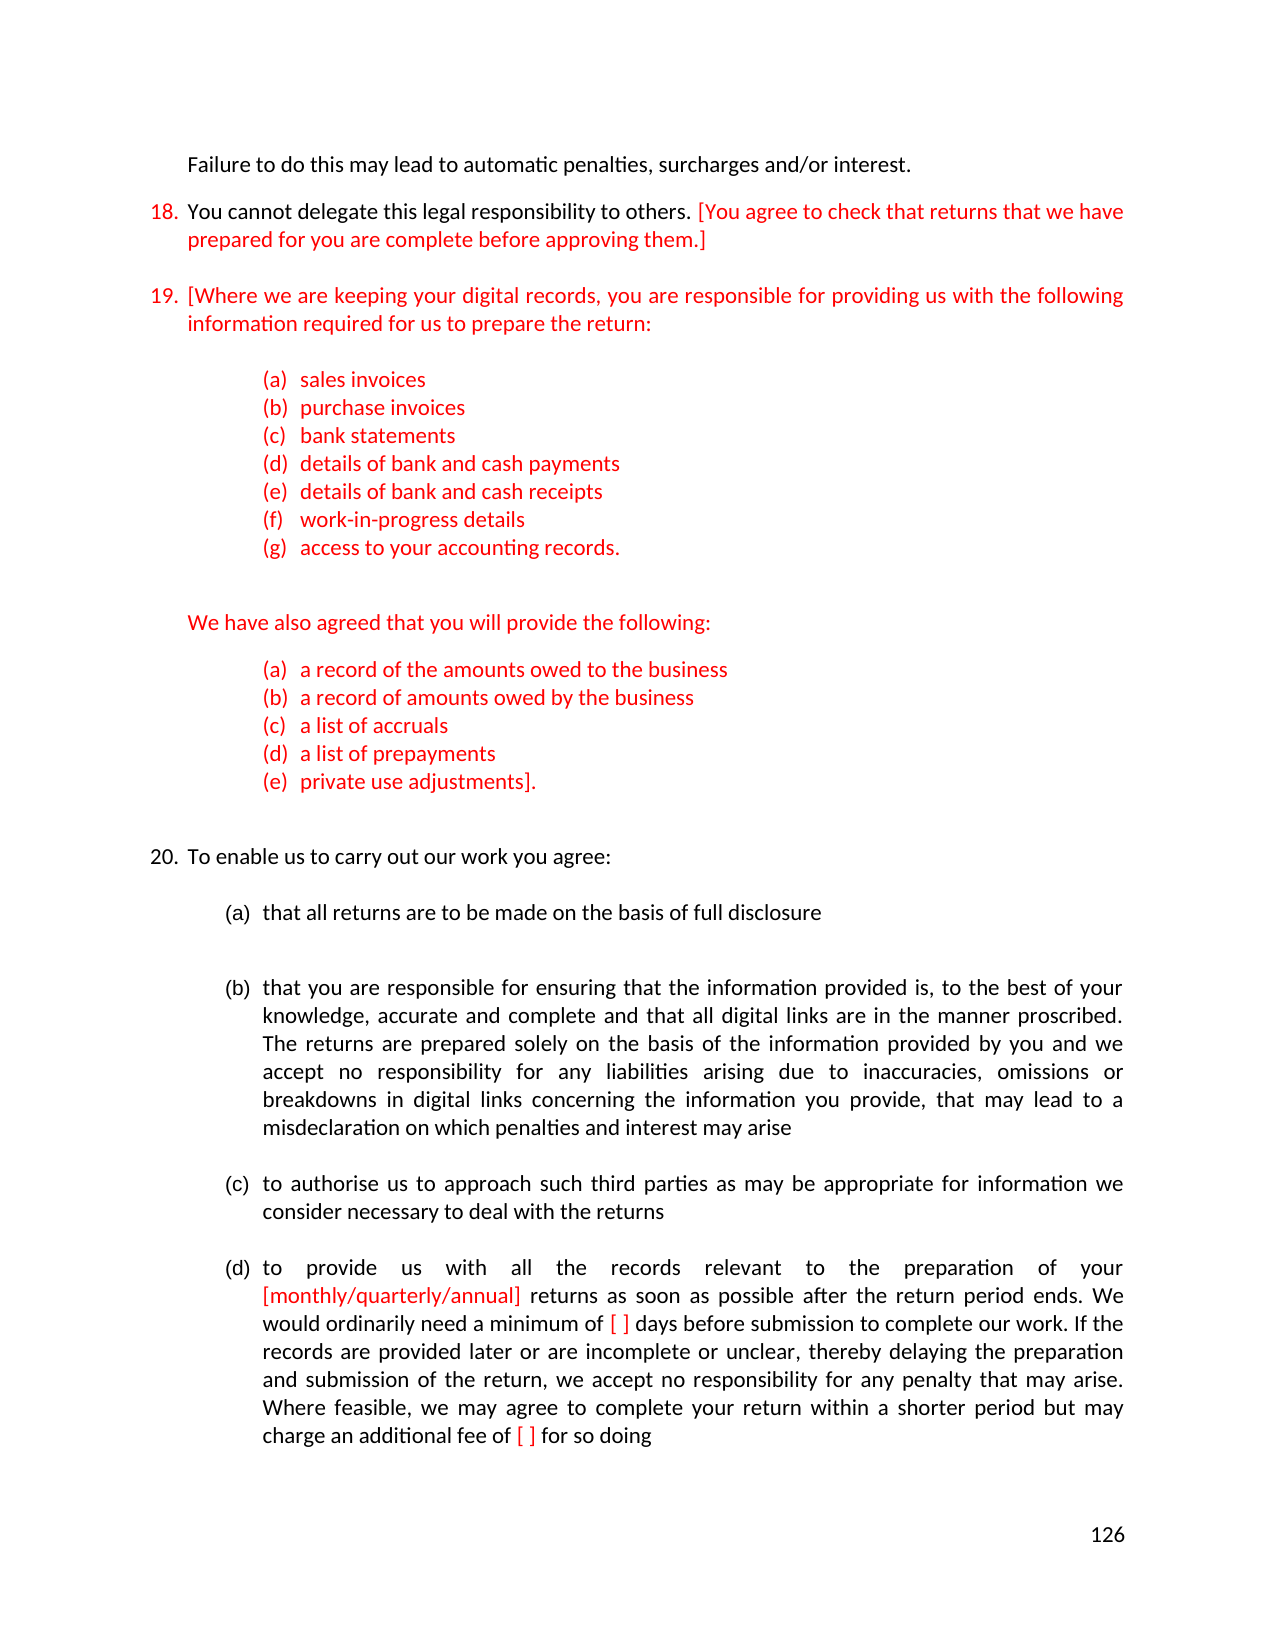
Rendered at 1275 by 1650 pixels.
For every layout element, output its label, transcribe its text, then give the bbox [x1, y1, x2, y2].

text Failure to do this may lead to automatic penalties, surcharges and/or interest. [187, 150, 1125, 178]
list a record of the amounts owed to the business [262, 655, 1125, 683]
list a record of amounts owed by the business [262, 683, 1125, 711]
list that you are responsible for ensuring that the information provided is, to the best of your knowledge, accurate and complete and that all digital links are in the manner proscribed. The returns are prepared solely on the basis of the information provided by you and we accept no responsibility for any liabilities arising due to inaccuracies, omissions or breakdowns in digital links concerning the information you provide, that may lead to a misdeclaration on which penalties and interest may arise [225, 973, 1125, 1141]
list You cannot delegate this legal responsibility to others. [You agree to check that returns that we have prepared for you are complete before approving them.] [150, 197, 1125, 253]
text We have also agreed that you will provide the following: [187, 608, 1125, 636]
list sales invoices [262, 365, 1125, 393]
list private use adjustments]. [262, 767, 1125, 795]
list that all returns are to be made on the basis of full disclosure [225, 898, 1125, 926]
list work-in-progress details [262, 505, 1125, 533]
list details of bank and cash receipts [262, 477, 1125, 505]
list To enable us to carry out our work you agree: [150, 842, 1125, 870]
list to authorise us to approach such third parties as may be appropriate for information we consider necessary to deal with the returns [225, 1169, 1125, 1225]
list a list of accruals [262, 711, 1125, 739]
list purchase invoices [262, 393, 1125, 421]
list details of bank and cash payments [262, 449, 1125, 477]
list to provide us with all the records relevant to the preparation of your [monthly/quarterly/annual] returns as soon as possible after the return period ends. We would ordinarily need a minimum of [ ] days before submission to complete our work. If the records are provided later or are incomplete or unclear, thereby delaying the preparation and submission of the return, we accept no responsibility for any penalty that may arise. Where feasible, we may agree to complete your return within a shorter period but may charge an additional fee of [ ] for so doing [225, 1253, 1125, 1449]
list [Where we are keeping your digital records, you are responsible for providing us with the following information required for us to prepare the return: [150, 281, 1125, 337]
list bank statements [262, 421, 1125, 449]
list access to your accounting records. [262, 533, 1125, 561]
list a list of prepayments [262, 739, 1125, 767]
